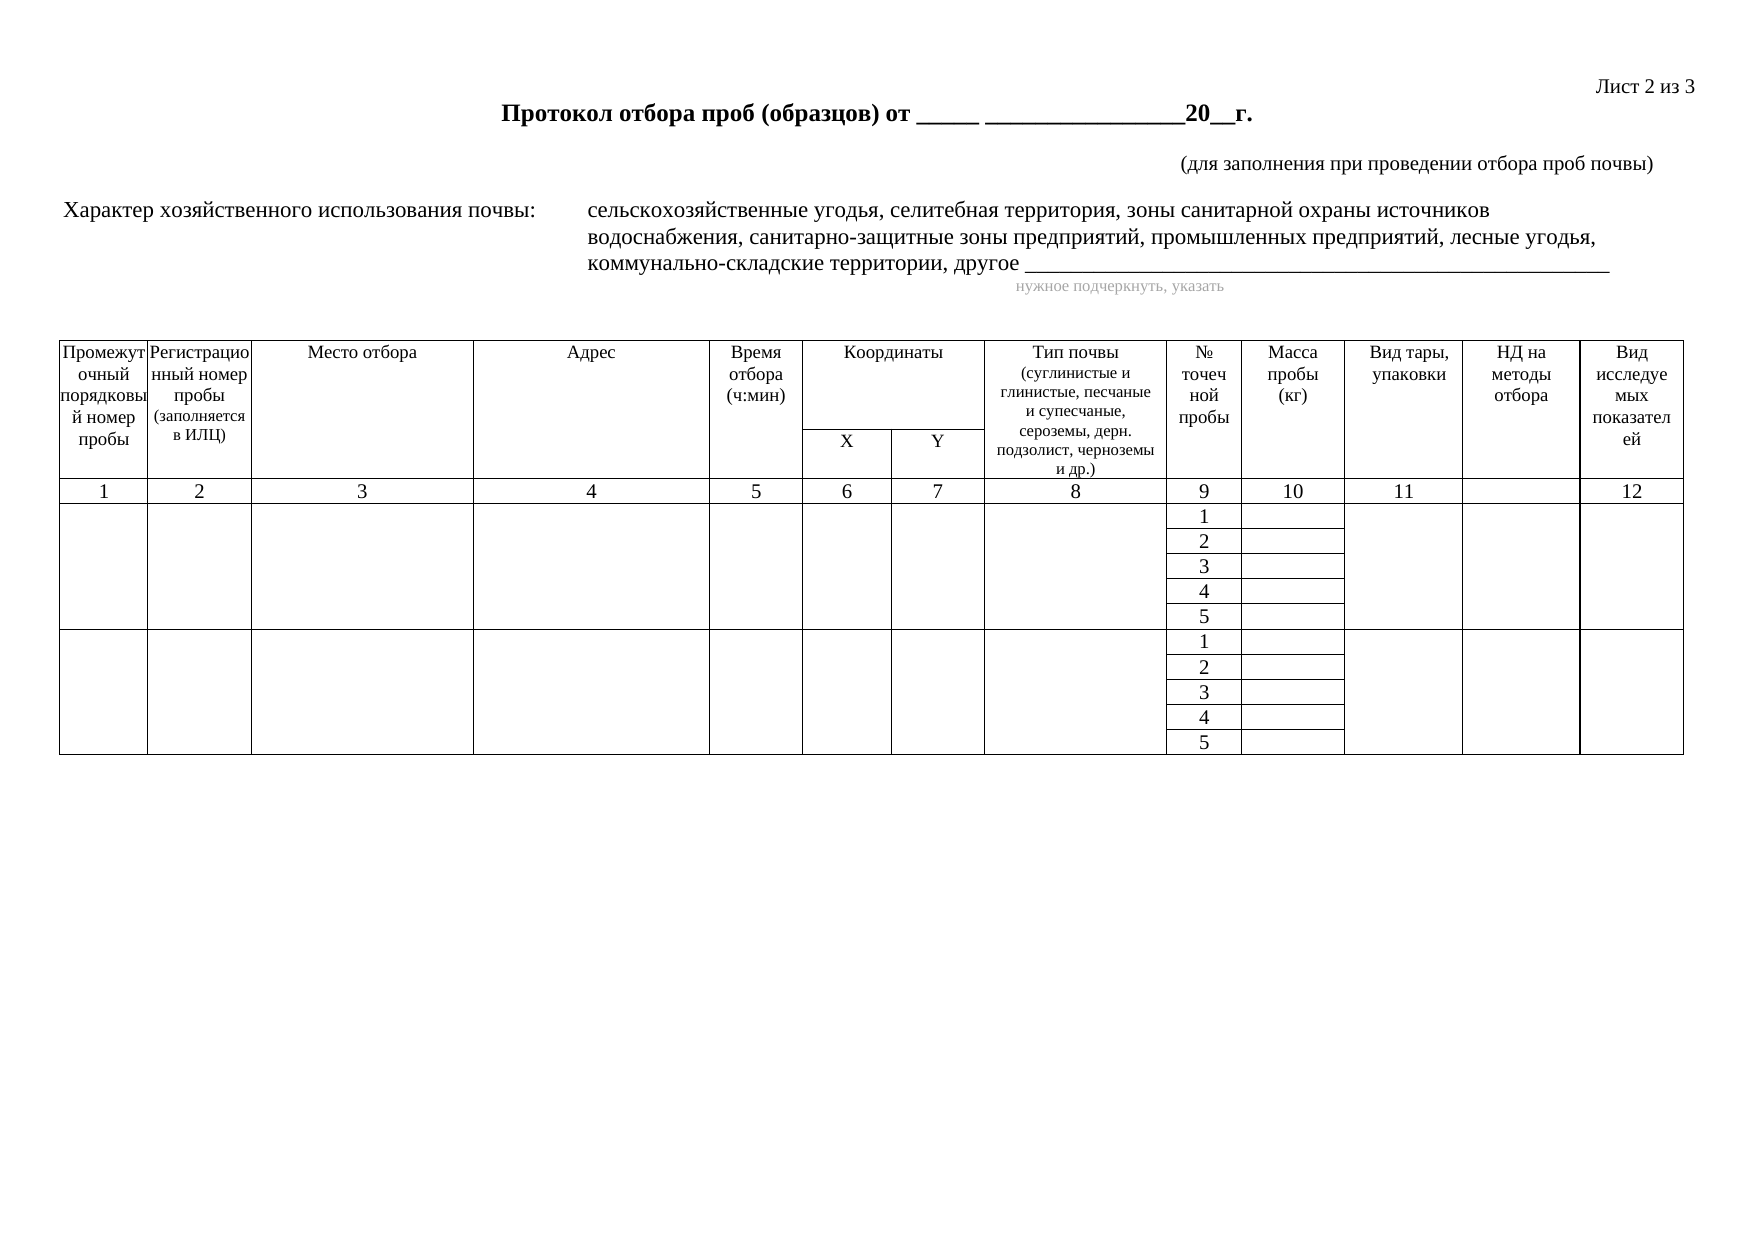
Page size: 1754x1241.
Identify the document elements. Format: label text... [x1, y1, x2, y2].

table_cell Х [803, 430, 891, 478]
table_cell 12 [1581, 479, 1683, 503]
table_cell [1463, 630, 1579, 754]
table_cell 7 [892, 479, 984, 503]
table_cell 3 [252, 479, 473, 503]
table_cell [1463, 504, 1579, 628]
table_cell 3 [1167, 554, 1241, 578]
table_cell 5 [710, 479, 802, 503]
table_cell [252, 504, 473, 628]
table_cell 4 [1167, 579, 1241, 603]
table_header Характер хозяйственного использования почвы: [52, 196, 576, 294]
table_cell 6 [803, 479, 891, 503]
table_cell [892, 504, 984, 628]
table_cell 1 [60, 479, 147, 503]
table_cell [1242, 630, 1344, 653]
table_cell [803, 630, 891, 754]
table_cell [1242, 504, 1344, 528]
table_cell [148, 504, 251, 628]
table_cell [1242, 579, 1344, 603]
table_cell 11 [1345, 479, 1462, 503]
table_cell 1 [1167, 504, 1241, 528]
table_header Координаты [803, 341, 984, 428]
table_cell [1242, 554, 1344, 578]
table_cell 9 [1167, 479, 1241, 503]
table_cell [252, 630, 473, 754]
table_cell [803, 504, 891, 628]
table_header сельскохозяйственные угодья, селитебная территория, зоны санитарной охраны источников водоснабжения, санитарно-защитные зоны предприятий, промышленных предприятий, лесные угодья, коммунально-складские территории, другое ___________________________________________________ нужное подчеркнуть, указать [576, 196, 1664, 294]
table_cell [985, 504, 1166, 628]
table_cell [60, 504, 147, 628]
table_cell 3 [1167, 680, 1241, 704]
table_header Вид тары, упаковки [1345, 341, 1462, 478]
table_cell 2 [1167, 655, 1241, 679]
table_header Регистрационный номер пробы (заполняется в ИЛЦ) [148, 341, 251, 478]
table_cell [60, 630, 147, 754]
table_cell [892, 630, 984, 754]
table_cell Y [892, 430, 984, 478]
table_cell 4 [474, 479, 709, 503]
table_header Вид исследуемых показателей [1581, 341, 1683, 478]
table_header Промежуточный порядковый номер пробы [60, 341, 147, 478]
table_header Место отбора [252, 341, 473, 478]
table_cell [474, 504, 709, 628]
table_cell [1345, 630, 1462, 754]
table_cell 1 [1167, 630, 1241, 653]
table_cell 2 [1167, 529, 1241, 553]
table_cell [1345, 504, 1462, 628]
table_cell [148, 630, 251, 754]
text (для заполнения при проведении отбора проб почвы) [59, 151, 1653, 175]
table_header Адрес [474, 341, 709, 478]
table_cell [1242, 730, 1344, 754]
table_cell [1463, 479, 1579, 503]
table_header № точечной пробы [1167, 341, 1241, 478]
table_cell [474, 630, 709, 754]
table_cell [1242, 529, 1344, 553]
table_cell [1581, 630, 1683, 754]
table_cell [1242, 655, 1344, 679]
table_cell [1242, 604, 1344, 628]
table_cell [1242, 680, 1344, 704]
table_cell 5 [1167, 730, 1241, 754]
table_cell 8 [985, 479, 1166, 503]
table_header Масса пробы (кг) [1242, 341, 1344, 478]
table_cell [710, 630, 802, 754]
table_header НД на методы отбора [1463, 341, 1579, 478]
table_cell [1242, 705, 1344, 729]
table_cell 10 [1242, 479, 1344, 503]
table_cell 5 [1167, 604, 1241, 628]
table_header Время отбора (ч:мин) [710, 341, 802, 478]
table_header Тип почвы (суглинистые и глинистые, песчаные и супесчаные, сероземы, дерн. подзолист, черноземы и др.) [985, 341, 1166, 478]
table_cell [710, 504, 802, 628]
table_cell [985, 630, 1166, 754]
table_cell [1581, 504, 1683, 628]
table_cell 2 [148, 479, 251, 503]
table_cell 4 [1167, 705, 1241, 729]
